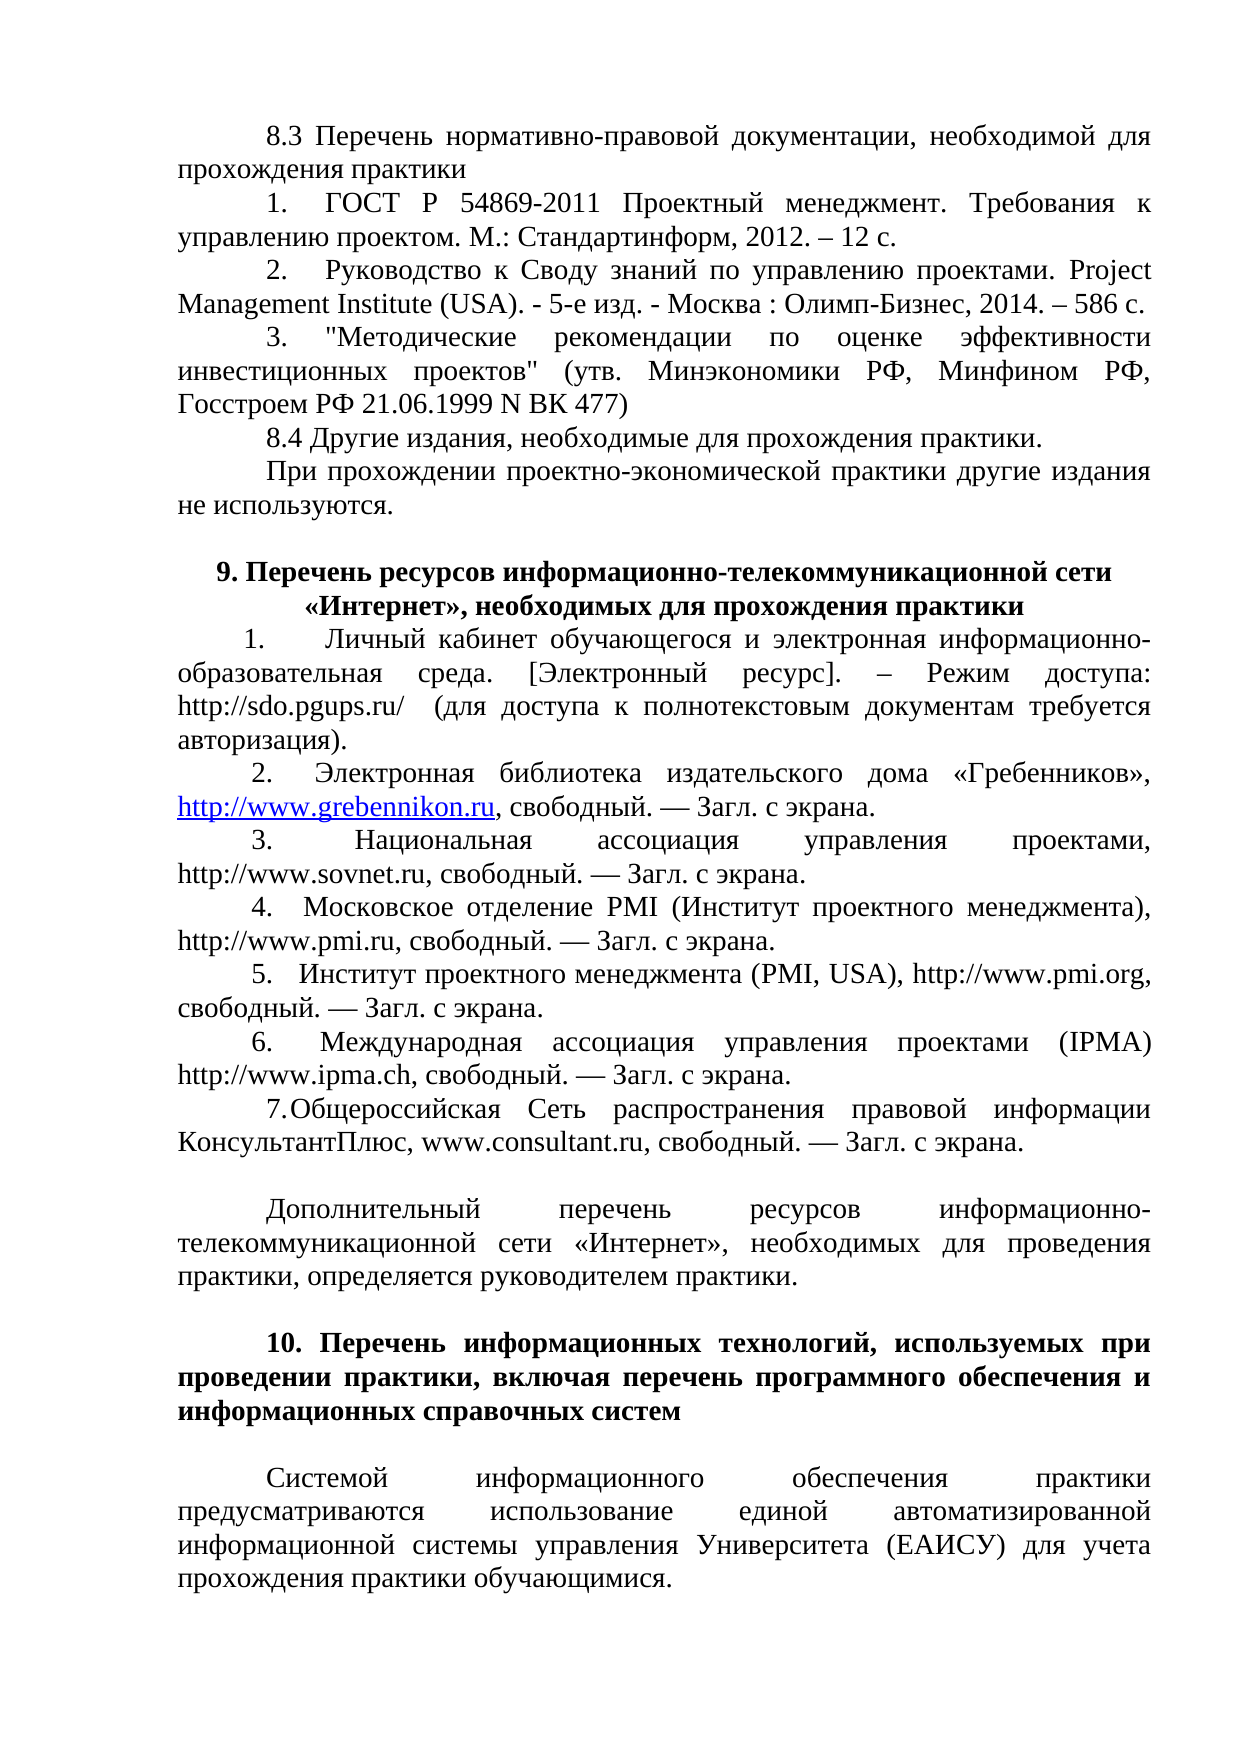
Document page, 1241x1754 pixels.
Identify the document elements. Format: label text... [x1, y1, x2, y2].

list Руководство к Своду знаний по управлению проектами. Project Management Institute (USA). - 5-е изд. - Москва : Олимп-Бизнес, 2014. – 586 с. [177, 252, 1152, 319]
text 9. Перечень ресурсов информационно-телекоммуникационной сети «Интернет», необходимых для прохождения практики [177, 554, 1152, 621]
text При прохождении проектно-экономической практики другие издания не используются. [177, 453, 1152, 521]
text 8.4 Другие издания, необходимые для прохождения практики. [177, 420, 1152, 453]
list Электронная библиотека издательского дома «Гребенников», http://www.grebennikon.ru, свободный. — Загл. с экрана. [177, 755, 1152, 822]
list ГОСТ Р 54869-2011 Проектный менеджмент. Требования к управлению проектом. М.: Стандартинформ, 2012. – 12 с. [177, 185, 1152, 252]
list Дополнительный перечень ресурсов информационно-телекоммуникационной сети «Интернет», необходимых для проведения практики, определяется руководителем практики. [177, 1191, 1152, 1292]
list Институт проектного менеджмента (PMI, USA), http://www.pmi.org, свободный. — Загл. с экрана. [177, 957, 1152, 1024]
list Личный кабинет обучающегося и электронная информационно-образовательная среда. [Электронный ресурс]. – Режим доступа: http://sdo.pgups.ru/ (для доступа к полнотекстовым документам требуется авторизация). [177, 621, 1152, 755]
text Системой информационного обеспечения практики предусматриваются использование единой автоматизированной информационной системы управления Университета (ЕАИСУ) для учета прохождения практики обучающимися. [177, 1460, 1152, 1594]
list "Методические рекомендации по оценке эффективности инвестиционных проектов" (утв. Минэкономики РФ, Минфином РФ, Госстроем РФ 21.06.1999 N ВК 477) [177, 319, 1152, 420]
list Международная ассоциация управления проектами (IPMA) http://www.ipma.ch, свободный. — Загл. с экрана. [177, 1024, 1152, 1091]
list Национальная ассоциация управления проектами, http://www.sovnet.ru, свободный. — Загл. с экрана. [177, 822, 1152, 889]
list Московское отделение PMI (Институт проектного менеджмента), http://www.pmi.ru, свободный. — Загл. с экрана. [177, 889, 1152, 957]
text 8.3 Перечень нормативно-правовой документации, необходимой для прохождения практики [177, 118, 1152, 185]
text 10. Перечень информационных технологий, используемых при проведении практики, включая перечень программного обеспечения и информационных справочных систем [177, 1326, 1152, 1426]
list Общероссийская Сеть распространения правовой информации КонсультантПлюс, www.consultant.ru, свободный. — Загл. с экрана. [177, 1091, 1152, 1158]
